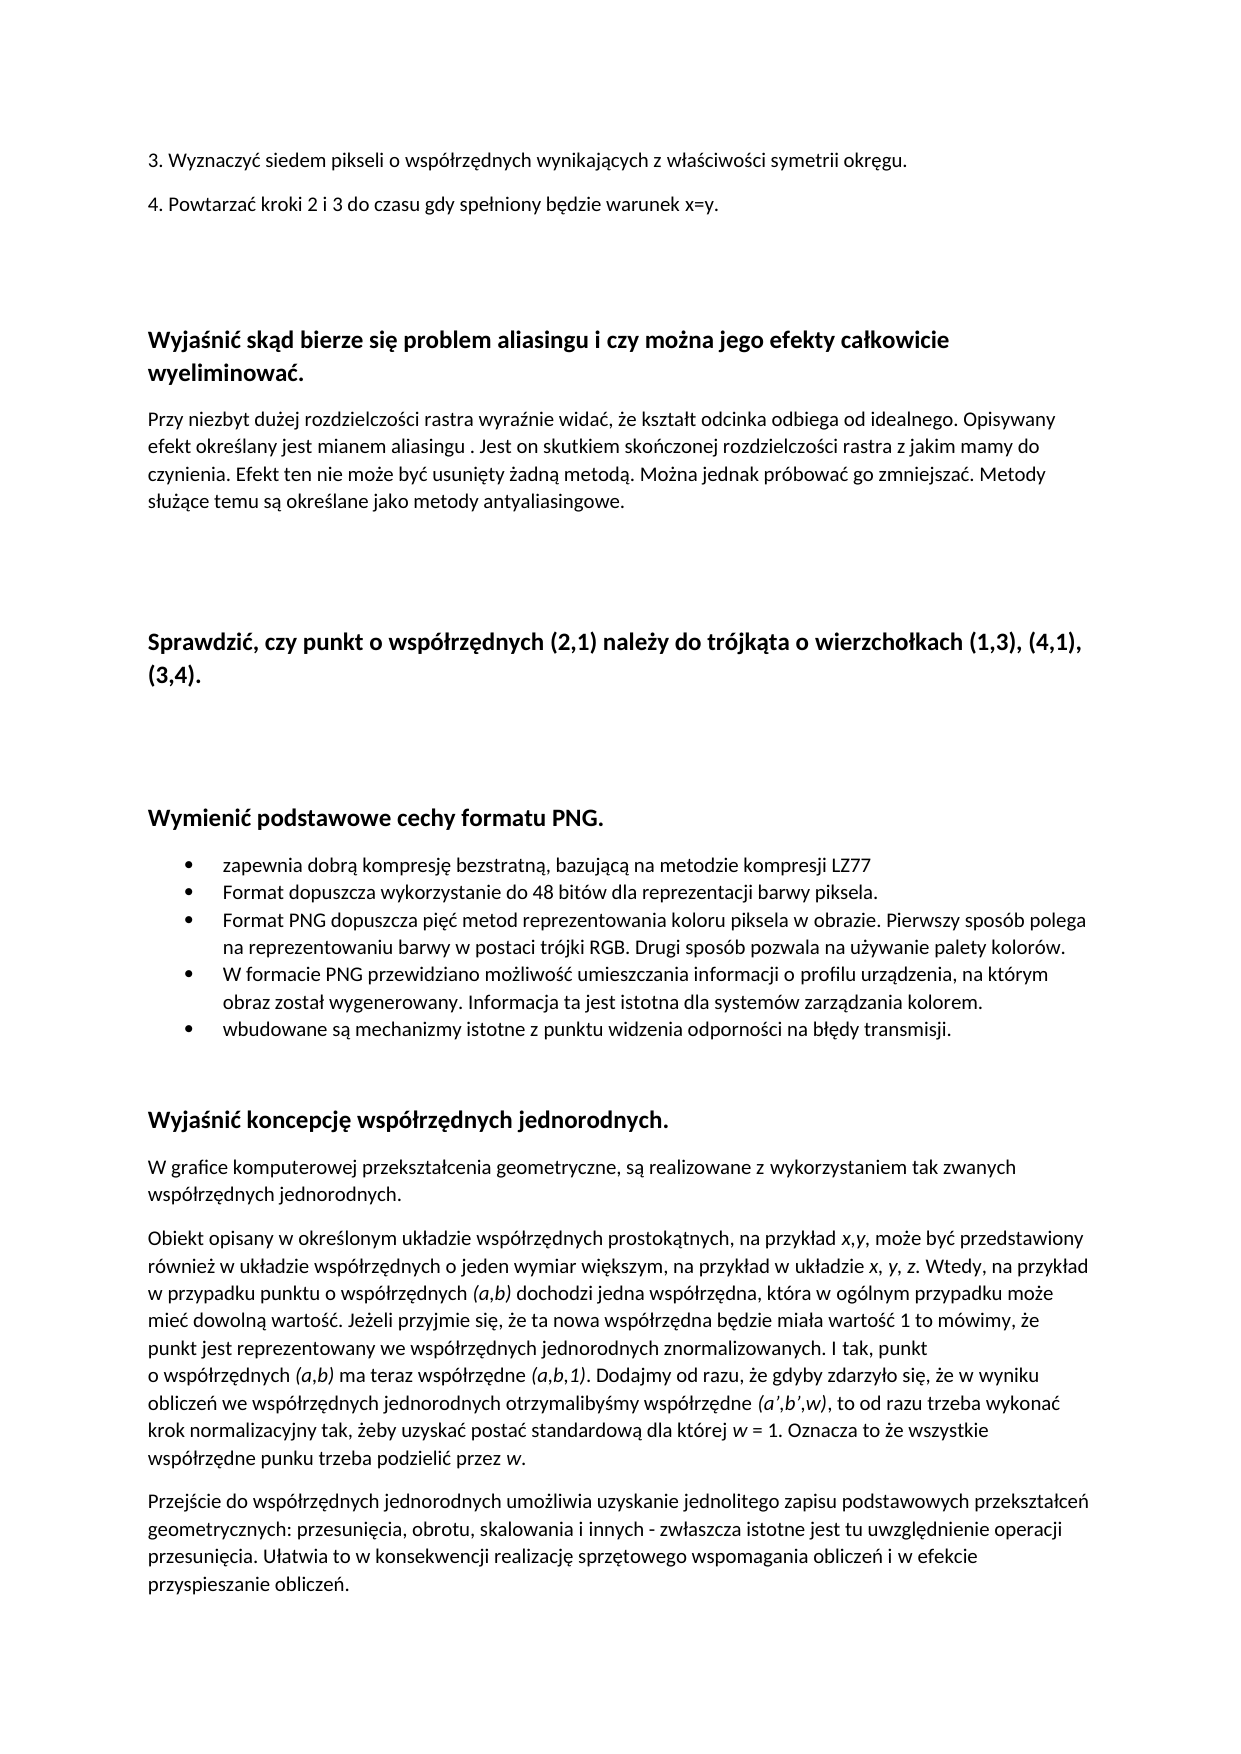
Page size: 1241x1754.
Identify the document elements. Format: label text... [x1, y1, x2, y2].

text W grafice komputerowej przekształcenia geometryczne, są realizowane z wykorzystaniem tak zwanych współrzędnych jednorodnych. [148, 1154, 1093, 1207]
text Przejście do współrzędnych jednorodnych umożliwia uzyskanie jednolitego zapisu podstawowych przekształceń geometrycznych: przesunięcia, obrotu, skalowania i innych - zwłaszcza istotne jest tu uwzględnienie operacji przesunięcia. Ułatwia to w konsekwencji realizację sprzętowego wspomagania obliczeń i w efekcie przyspieszanie obliczeń. [148, 1489, 1093, 1596]
text Wyjaśnić koncepcję współrzędnych jednorodnych. [148, 1104, 1093, 1135]
text Format dopuszcza wykorzystanie do 48 bitów dla reprezentacji barwy piksela. [185, 879, 1093, 905]
text zapewnia dobrą kompresję bezstratną, bazującą na metodzie kompresji LZ77 [185, 852, 1093, 877]
text 3. Wyznaczyć siedem pikseli o współrzędnych wynikających z właściwości symetrii okręgu. [148, 148, 1093, 173]
text W formacie PNG przewidziano możliwość umieszczania informacji o profilu urządzenia, na którym obraz został wygenerowany. Informacja ta jest istotna dla systemów zarządzania kolorem. [185, 962, 1093, 1014]
text Obiekt opisany w określonym układzie współrzędnych prostokątnych, na przykład x,y, może być przedstawiony również w układzie współrzędnych o jeden wymiar większym, na przykład w układzie x, y, z. Wtedy, na przykład w przypadku punktu o współrzędnych (a,b) dochodzi jedna współrzędna, która w ogólnym przypadku może mieć dowolną wartość. Jeżeli przyjmie się, że ta nowa współrzędna będzie miała wartość 1 to mówimy, że punkt jest reprezentowany we współrzędnych jednorodnych znormalizowanych. I tak, punkt o współrzędnych (a,b) ma teraz współrzędne (a,b,1). Dodajmy od razu, że gdyby zdarzyło się, że w wyniku obliczeń we współrzędnych jednorodnych otrzymalibyśmy współrzędne (a’,b’,w), to od razu trzeba wykonać krok normalizacyjny tak, żeby uzyskać postać standardową dla której w = 1. Oznacza to że wszystkie współrzędne punku trzeba podzielić przez w. [148, 1226, 1093, 1470]
text Format PNG dopuszcza pięć metod reprezentowania koloru piksela w obrazie. Pierwszy sposób polega na reprezentowaniu barwy w postaci trójki RGB. Drugi sposób pozwala na używanie palety kolorów. [185, 907, 1093, 959]
text Wymienić podstawowe cechy formatu PNG. [148, 802, 1093, 833]
text Przy niezbyt dużej rozdzielczości rastra wyraźnie widać, że kształt odcinka odbiega od idealnego. Opisywany efekt określany jest mianem aliasingu . Jest on skutkiem skończonej rozdzielczości rastra z jakim mamy do czynienia. Efekt ten nie może być usunięty żadną metodą. Można jednak próbować go zmniejszać. Metody służące temu są określane jako metody antyaliasingowe. [148, 406, 1093, 514]
text 4. Powtarzać kroki 2 i 3 do czasu gdy spełniony będzie warunek x=y. [148, 192, 1093, 217]
text Wyjaśnić skąd bierze się problem aliasingu i czy można jego efekty całkowicie wyeliminować. [148, 324, 1093, 387]
text Sprawdzić, czy punkt o współrzędnych (2,1) należy do trójkąta o wierzchołkach (1,3), (4,1), (3,4). [148, 626, 1093, 690]
text wbudowane są mechanizmy istotne z punktu widzenia odporności na błędy transmisji. [185, 1016, 1093, 1042]
